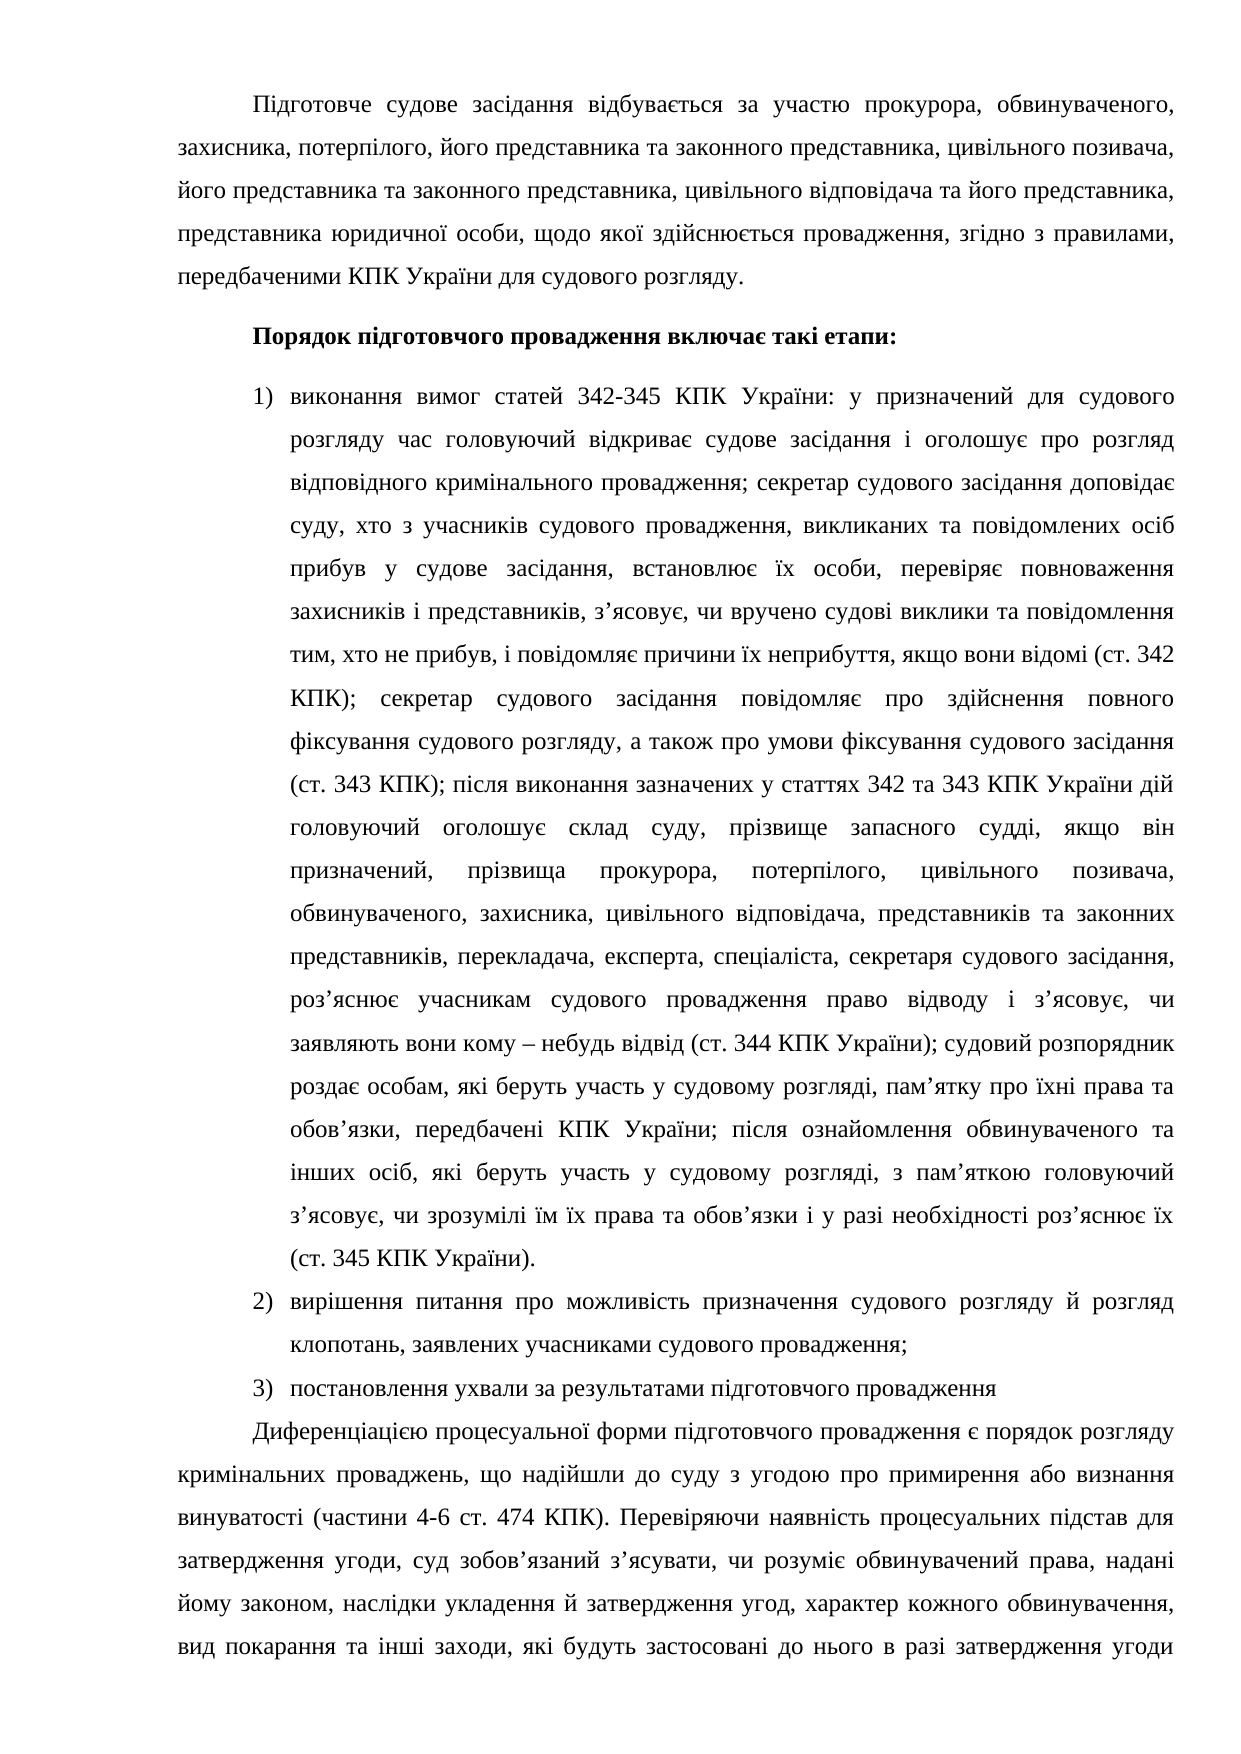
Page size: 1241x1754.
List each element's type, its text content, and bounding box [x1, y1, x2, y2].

text Порядок підготовчого провадження включає такі етапи: [177, 321, 1175, 350]
text Підготовче судове засідання відбувається за участю прокурора, обвинуваченого, захисника, потерпілого, його представника та законного представника, цивільного позивача, його представника та законного представника, цивільного відповідача та його представника, представника юридичної особи, щодо якої здійснюється провадження, згідно з правилами, передбаченими КПК України для судового розгляду. [177, 89, 1175, 290]
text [177, 1416, 1175, 1660]
list виконання вимог статей 342-345 КПК України: у призначений для судового розгляду час головуючий відкриває судове засідання і оголошує про розгляд відповідного кримінального провадження; секретар судового засідання доповідає суду, хто з учасників судового провадження, викликаних та повідомлених осіб прибув у судове засідання, встановлює їх особи, перевіряє повноваження захисників і представників, з’ясовує, чи вручено судові виклики та повідомлення тим, хто не прибув, і повідомляє причини їх неприбуття, якщо вони відомі (ст. 342 КПК); секретар судового засідання повідомляє про здійснення повного фіксування судового розгляду, а також про умови фіксування судового засідання (ст. 343 КПК); після виконання зазначених у статтях 342 та 343 КПК України дій головуючий оголошує склад суду, прізвище запасного судді, якщо він призначений, прізвища прокурора, потерпілого, цивільного позивача, обвинуваченого, захисника, цивільного відповідача, представників та законних представників, перекладача, експерта, спеціаліста, секретаря судового засідання, роз’яснює учасникам судового провадження право відводу і з’ясовує, чи заявляють вони кому – небудь відвід (ст. 344 КПК України); судовий розпорядник роздає особам, які беруть участь у судовому розгляді, пам’ятку про їхні права та обов’язки, передбачені КПК України; після ознайомлення обвинуваченого та інших осіб, які беруть участь у судовому розгляді, з пам’яткою головуючий з’ясовує, чи зрозумілі їм їх права та обов’язки і у разі необхідності роз’яснює їх (ст. 345 КПК України). [252, 381, 1175, 1272]
list вирішення питання про можливість призначення судового розгляду й розгляд клопотань, заявлених учасниками судового провадження; [252, 1286, 1175, 1358]
list постановлення ухвали за результатами підготовчого провадження [252, 1373, 1175, 1401]
